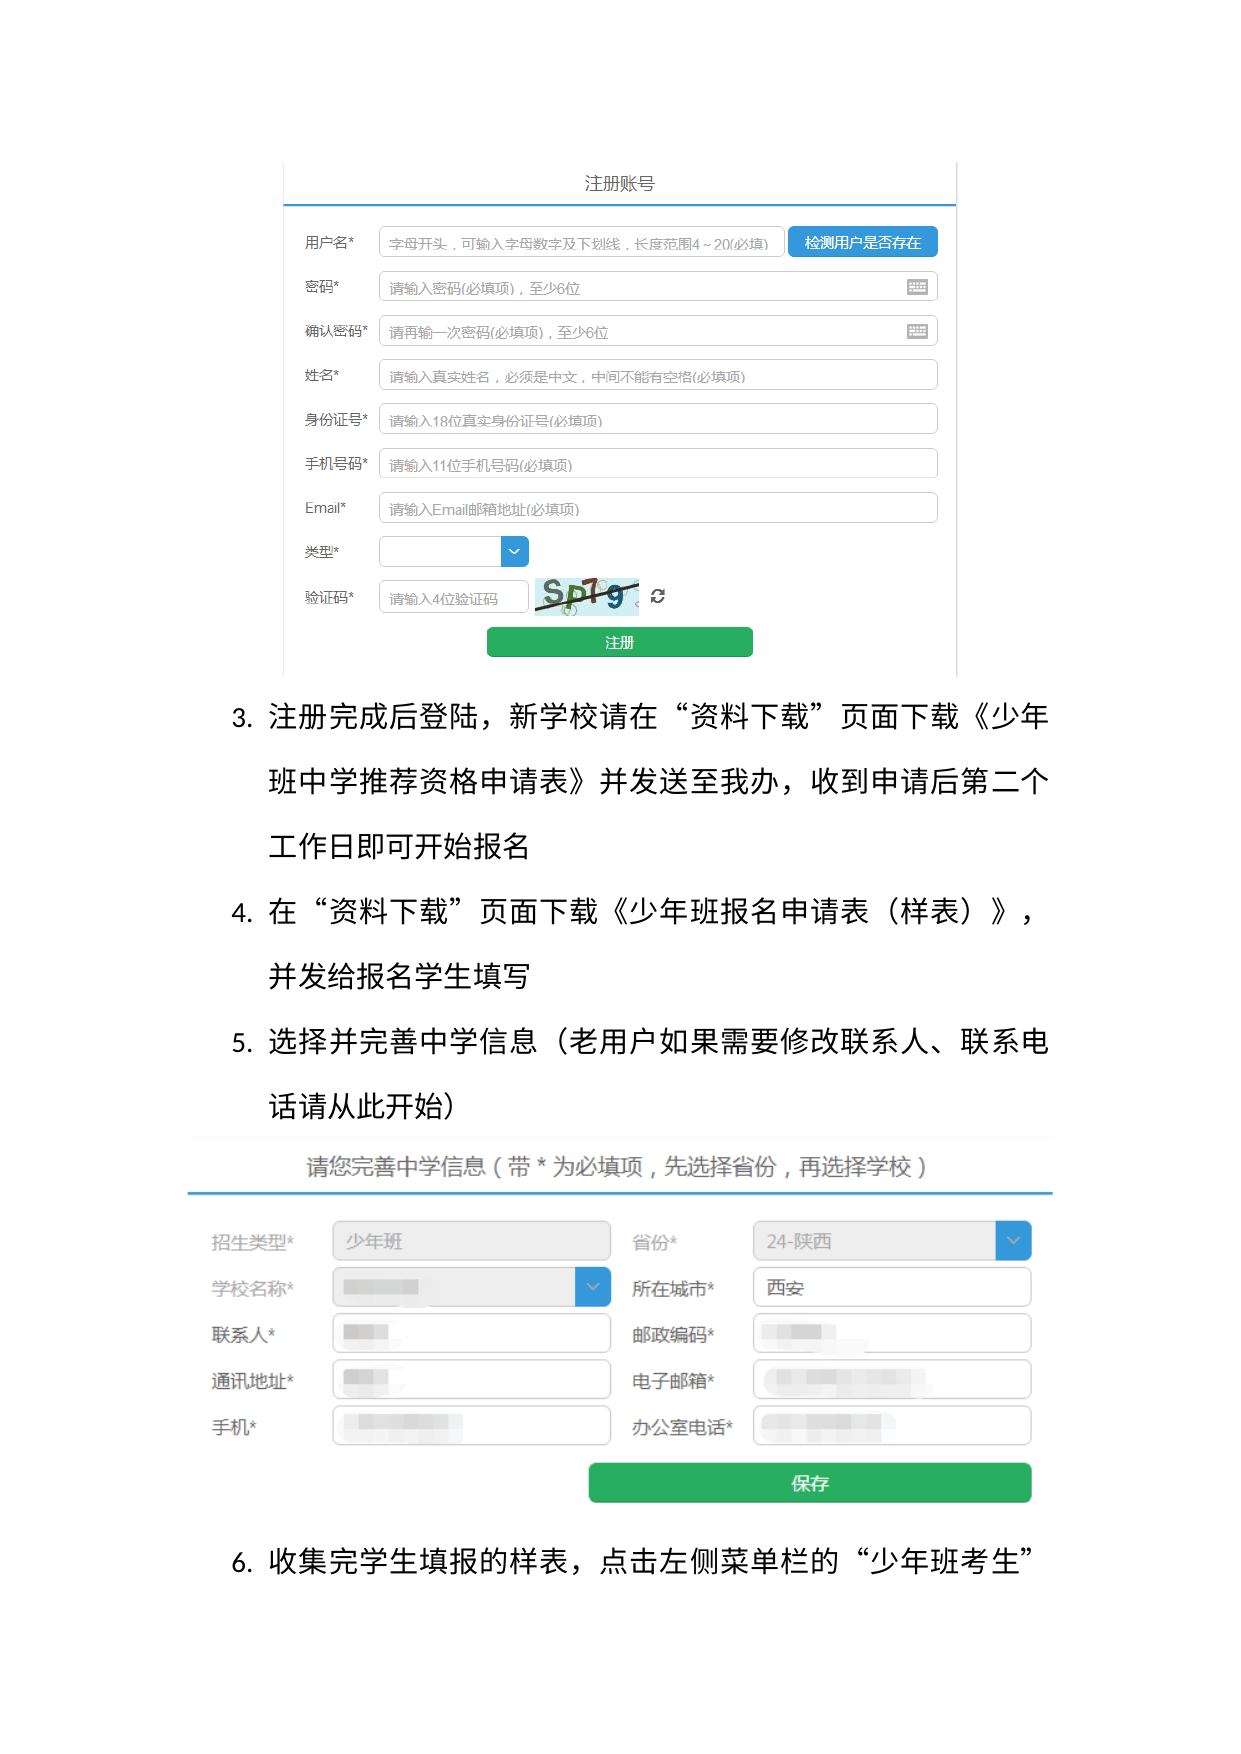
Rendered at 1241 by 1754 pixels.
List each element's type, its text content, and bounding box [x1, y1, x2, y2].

list 在“资料下载”页面下载《少年班报名申请表（样表）》，并发给报名学生填写 [231, 877, 1053, 1007]
picture [187, 1137, 1053, 1519]
list 选择并完善中学信息（老用户如果需要修改联系人、联系电话请从此开始） [231, 1007, 1053, 1137]
picture [282, 162, 958, 677]
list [231, 1527, 1053, 1592]
list 注册完成后登陆，新学校请在“资料下载”页面下载《少年班中学推荐资格申请表》并发送至我办，收到申请后第二个工作日即可开始报名 [231, 682, 1053, 877]
